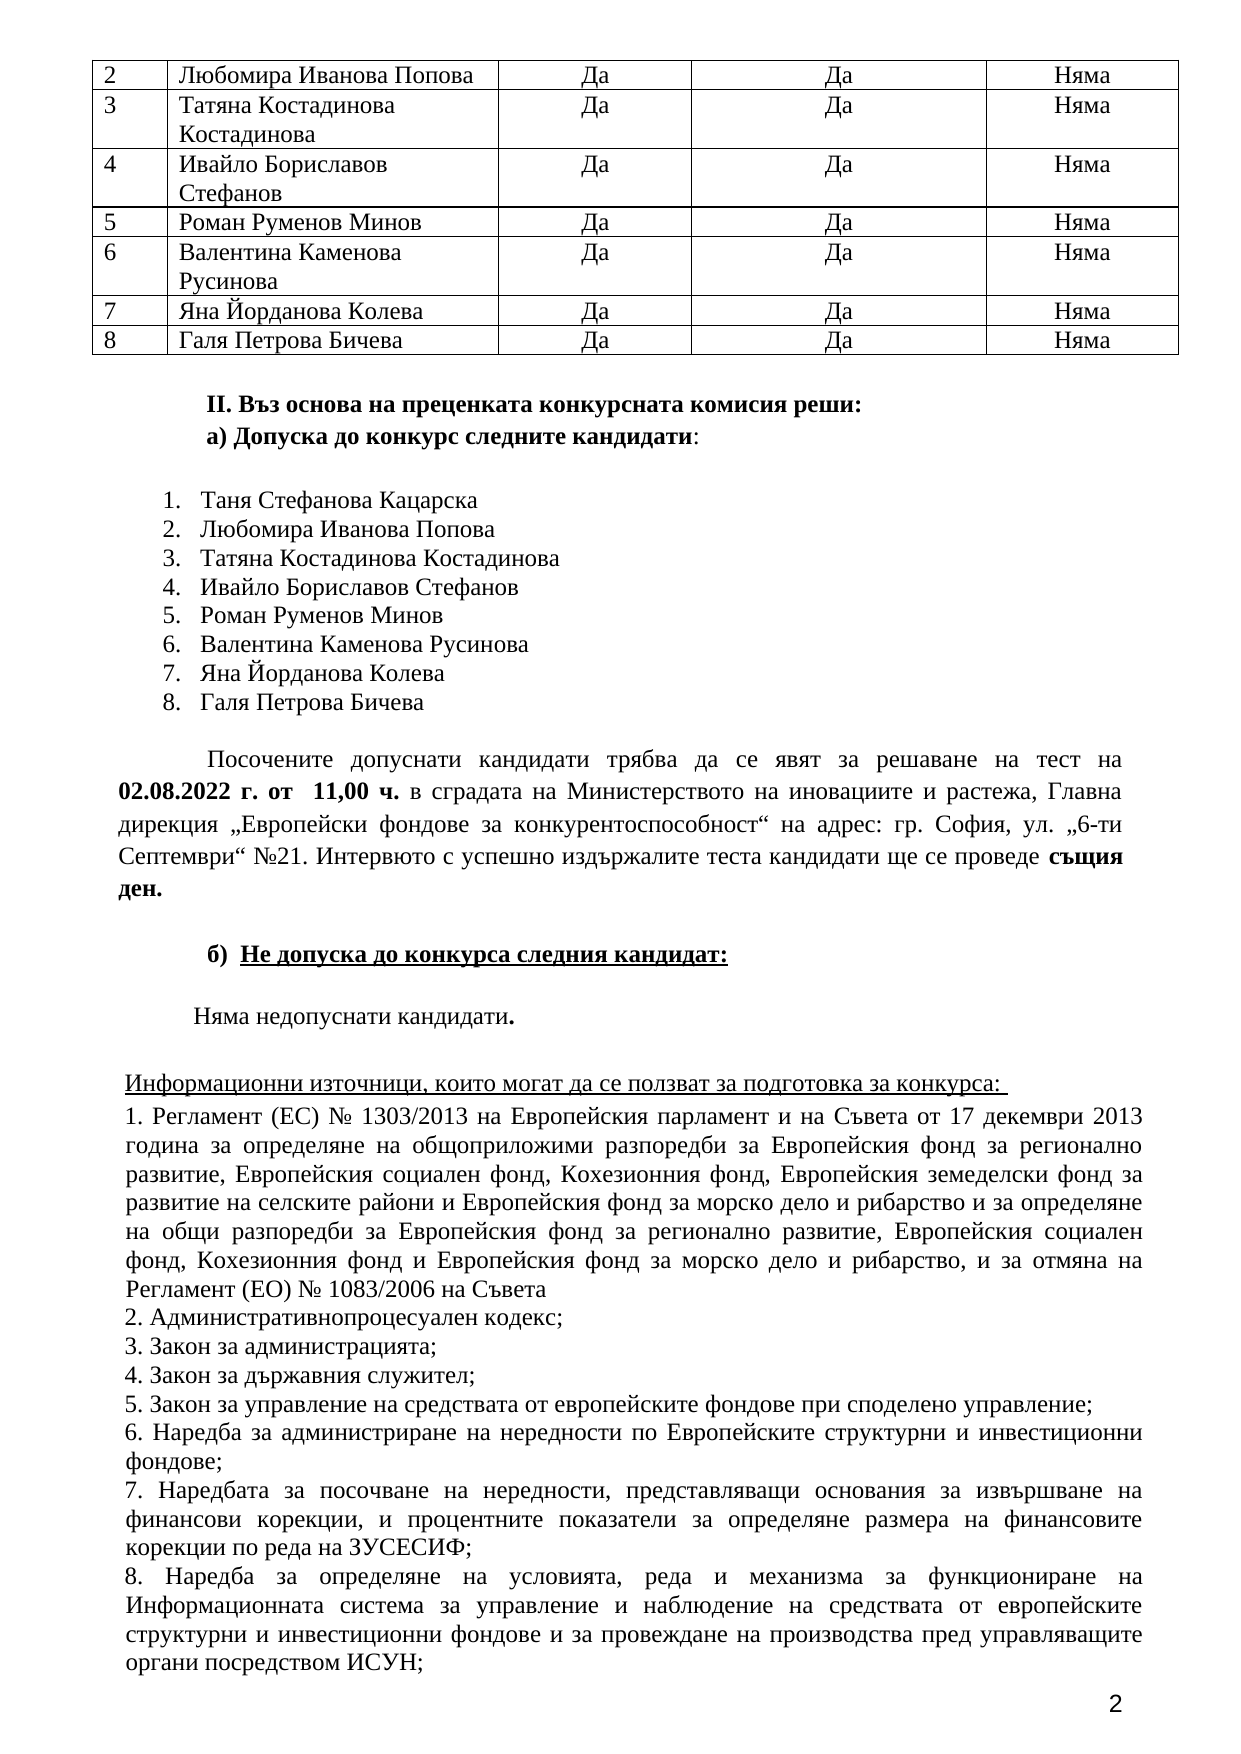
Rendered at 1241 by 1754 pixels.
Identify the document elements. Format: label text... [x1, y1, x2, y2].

text 2. Административнопроцесуален кодекс; [124, 1302, 1144, 1331]
table_cell Да [692, 237, 986, 295]
text 1. Регламент (ЕС) № 1303/2013 на Европейския парламент и на Съвета от 17 декември 2013 година за определяне на общоприложими разпоредби за Европейския фонд за регионално развитие, Европейския социален фонд, Кохезионния фонд, Европейския земеделски фонд за развитие на селските райони и Европейския фонд за морско дело и рибарство и за определяне на общи разпоредби за Европейския фонд за регионално развитие, Европейския социален фонд, Кохезионния фонд и Европейския фонд за морско дело и рибарство, и за отмяна на Регламент (ЕО) № 1083/2006 на Съвета [124, 1101, 1144, 1302]
table_cell Да [692, 90, 986, 148]
table_cell 6 [93, 237, 167, 295]
text 3. Закон за администрацията; [124, 1331, 1144, 1360]
text Няма недопуснати кандидати. [118, 1001, 1144, 1030]
list Ивайло Бориславов Стефанов [162, 572, 1144, 601]
text 4. Закон за държавния служител; [124, 1360, 1144, 1389]
table_cell Да [692, 208, 986, 236]
list Валентина Каменова Русинова [162, 629, 1144, 658]
list Роман Руменов Минов [162, 601, 1144, 629]
table_cell 7 [93, 296, 167, 324]
table_cell Ивайло Бориславов Стефанов [168, 149, 498, 206]
table_cell Да [499, 326, 691, 354]
text 7. Наредбата за посочване на нередности, представляващи основания за извършване на финансови корекции, и процентните показатели за определяне размера на финансовите корекции по реда на ЗУСЕСИФ; [124, 1475, 1144, 1561]
table_cell Да [692, 61, 986, 89]
table_cell Да [499, 208, 691, 236]
table_cell 5 [93, 208, 167, 236]
table_cell Яна Йорданова Колева [168, 296, 498, 324]
table_cell Татяна Костадинова Костадинова [168, 90, 498, 148]
table_cell Няма [987, 326, 1178, 354]
table_cell Няма [987, 208, 1178, 236]
table_cell 8 [93, 326, 167, 354]
table_cell Галя Петрова Бичева [168, 326, 498, 354]
table_cell Няма [987, 90, 1178, 148]
text Информационни източници, които могат да се ползват за подготовка за конкурса: [124, 1068, 1144, 1097]
table_cell Валентина Каменова Русинова [168, 237, 498, 295]
table_cell 2 [93, 61, 167, 89]
text б) Не допуска до конкурса следния кандидат: [207, 939, 1144, 968]
table_cell Няма [987, 61, 1178, 89]
table_cell Да [499, 296, 691, 324]
text 5. Закон за управление на средствата от европейските фондове при споделено управление; [124, 1389, 1144, 1417]
table_cell Да [692, 296, 986, 324]
list Любомира Иванова Попова [162, 514, 1144, 543]
text Посочените допуснати кандидати трябва да се явят за решаване на тест на 02.08.2022 г. от 11,00 ч. в сградата на Министерството на иновациите и растежа, Главна дирекция „Европейски фондове за конкурентоспособност“ на адрес: гр. София, ул. „6-ти Септември“ №21. Интервюто с успешно издържалите теста кандидати ще се проведе същия ден. [118, 744, 1123, 902]
list Яна Йорданова Колева [162, 658, 1144, 687]
list Таня Стефанова Кацарска [162, 486, 1144, 514]
table_cell Да [499, 61, 691, 89]
table_cell Няма [987, 296, 1178, 324]
text II. Въз основа на преценката конкурсната комисия реши: [206, 389, 1144, 418]
list Татяна Костадинова Костадинова [162, 543, 1144, 572]
table_cell Да [499, 90, 691, 148]
text 8. Наредба за определяне на условията, реда и механизма за функциониране на Информационната система за управление и наблюдение на средствата от европейските структурни и инвестиционни фондове и за провеждане на производства пред управляващите органи посредством ИСУН; [124, 1561, 1144, 1676]
table_cell Няма [987, 237, 1178, 295]
text а) Допуска до конкурс следните кандидати: [206, 421, 1144, 450]
table_cell Да [499, 149, 691, 206]
table_cell Да [692, 149, 986, 206]
table_cell Да [499, 237, 691, 295]
table_cell Да [692, 326, 986, 354]
table_cell Роман Руменов Минов [168, 208, 498, 236]
list Галя Петрова Бичева [162, 687, 1144, 716]
table_cell 3 [93, 90, 167, 148]
text 6. Наредба за администриране на нередности по Европейските структурни и инвестиционни фондове; [124, 1417, 1144, 1475]
table_cell Няма [987, 149, 1178, 206]
table_cell 4 [93, 149, 167, 206]
table_cell Любомира Иванова Попова [168, 61, 498, 89]
